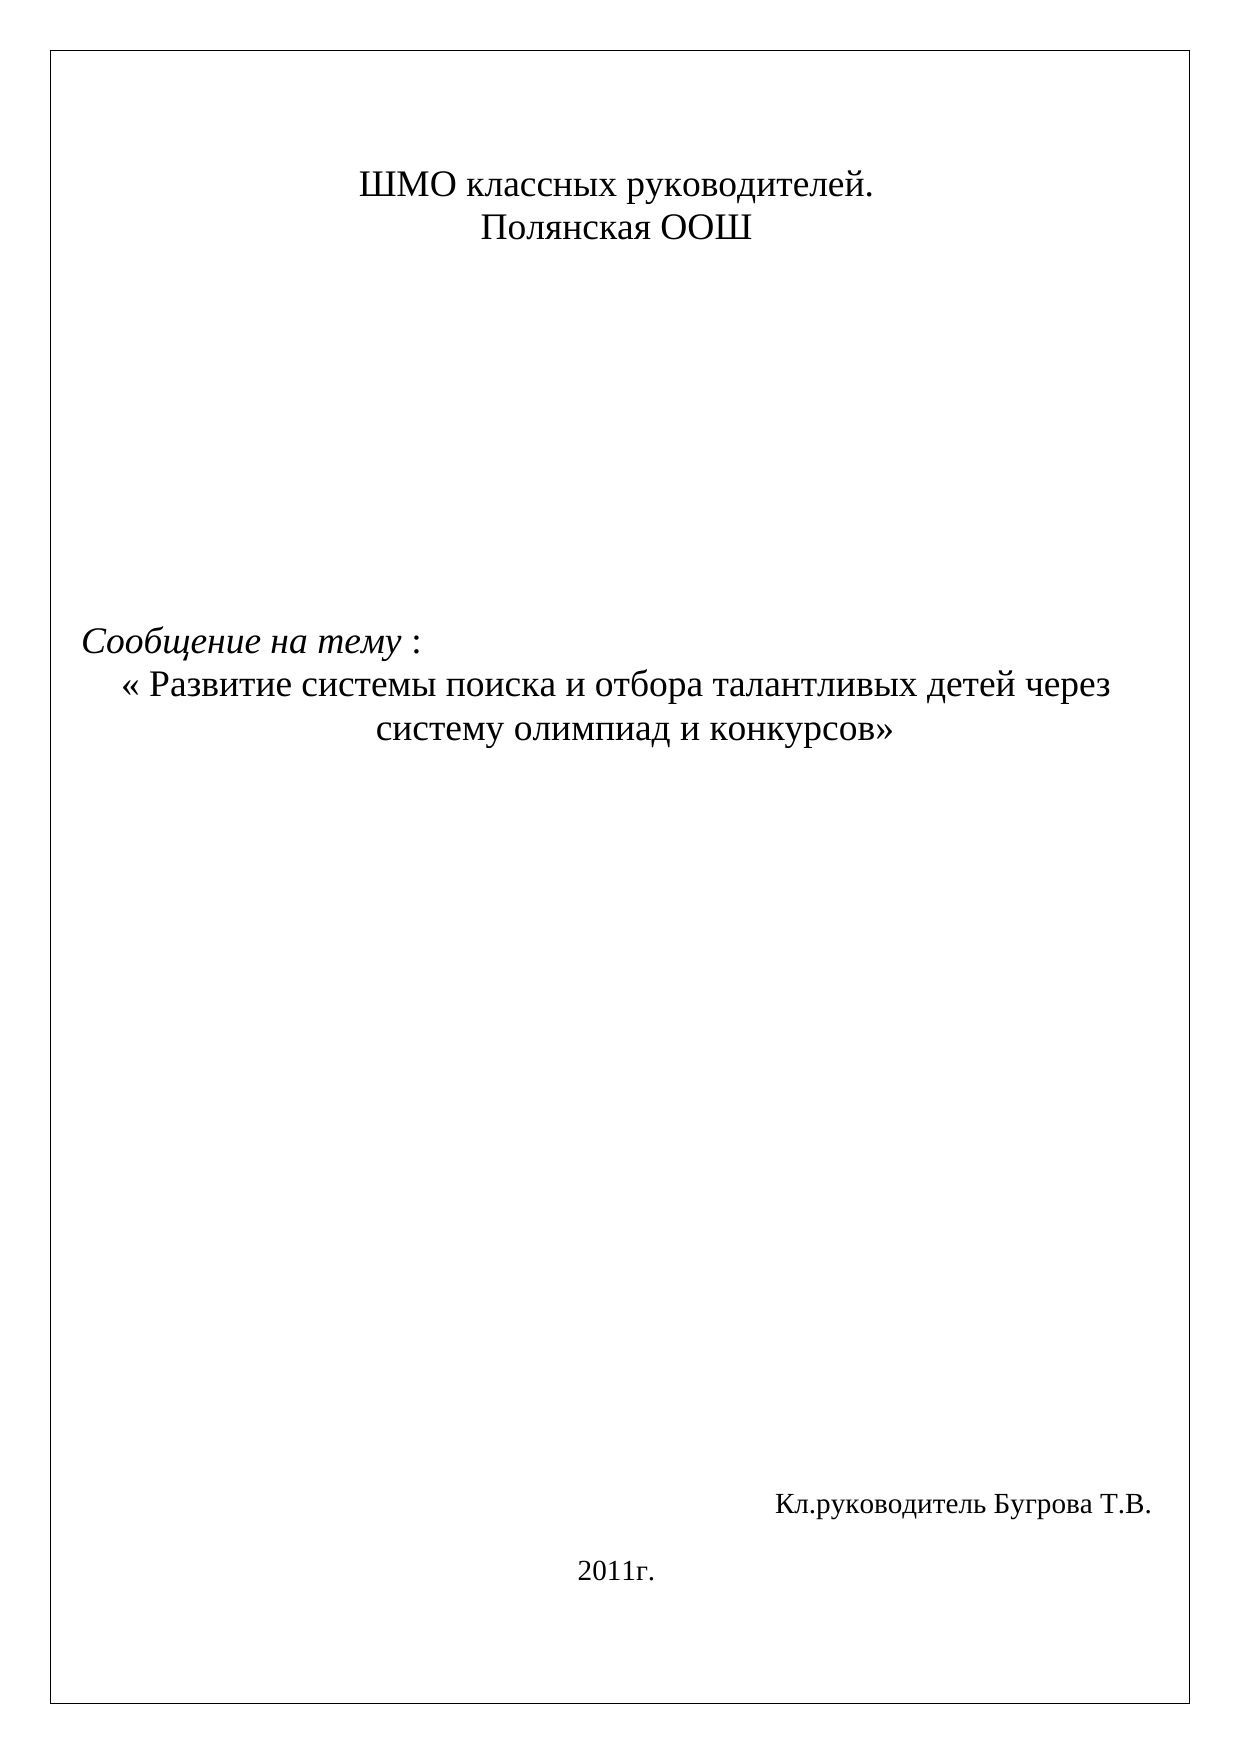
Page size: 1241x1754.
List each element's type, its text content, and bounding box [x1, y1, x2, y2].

text Полянская ООШ [81, 204, 1152, 247]
text 2011г. [81, 1553, 1152, 1587]
text « Развитие системы поиска и отбора талантливых детей через систему олимпиад и конкурсов» [81, 662, 1152, 748]
text ШМО классных руководителей. [81, 161, 1152, 204]
text Сообщение на тему : [81, 619, 1152, 662]
text Кл.руководитель Бугрова Т.В. [81, 1486, 1152, 1519]
